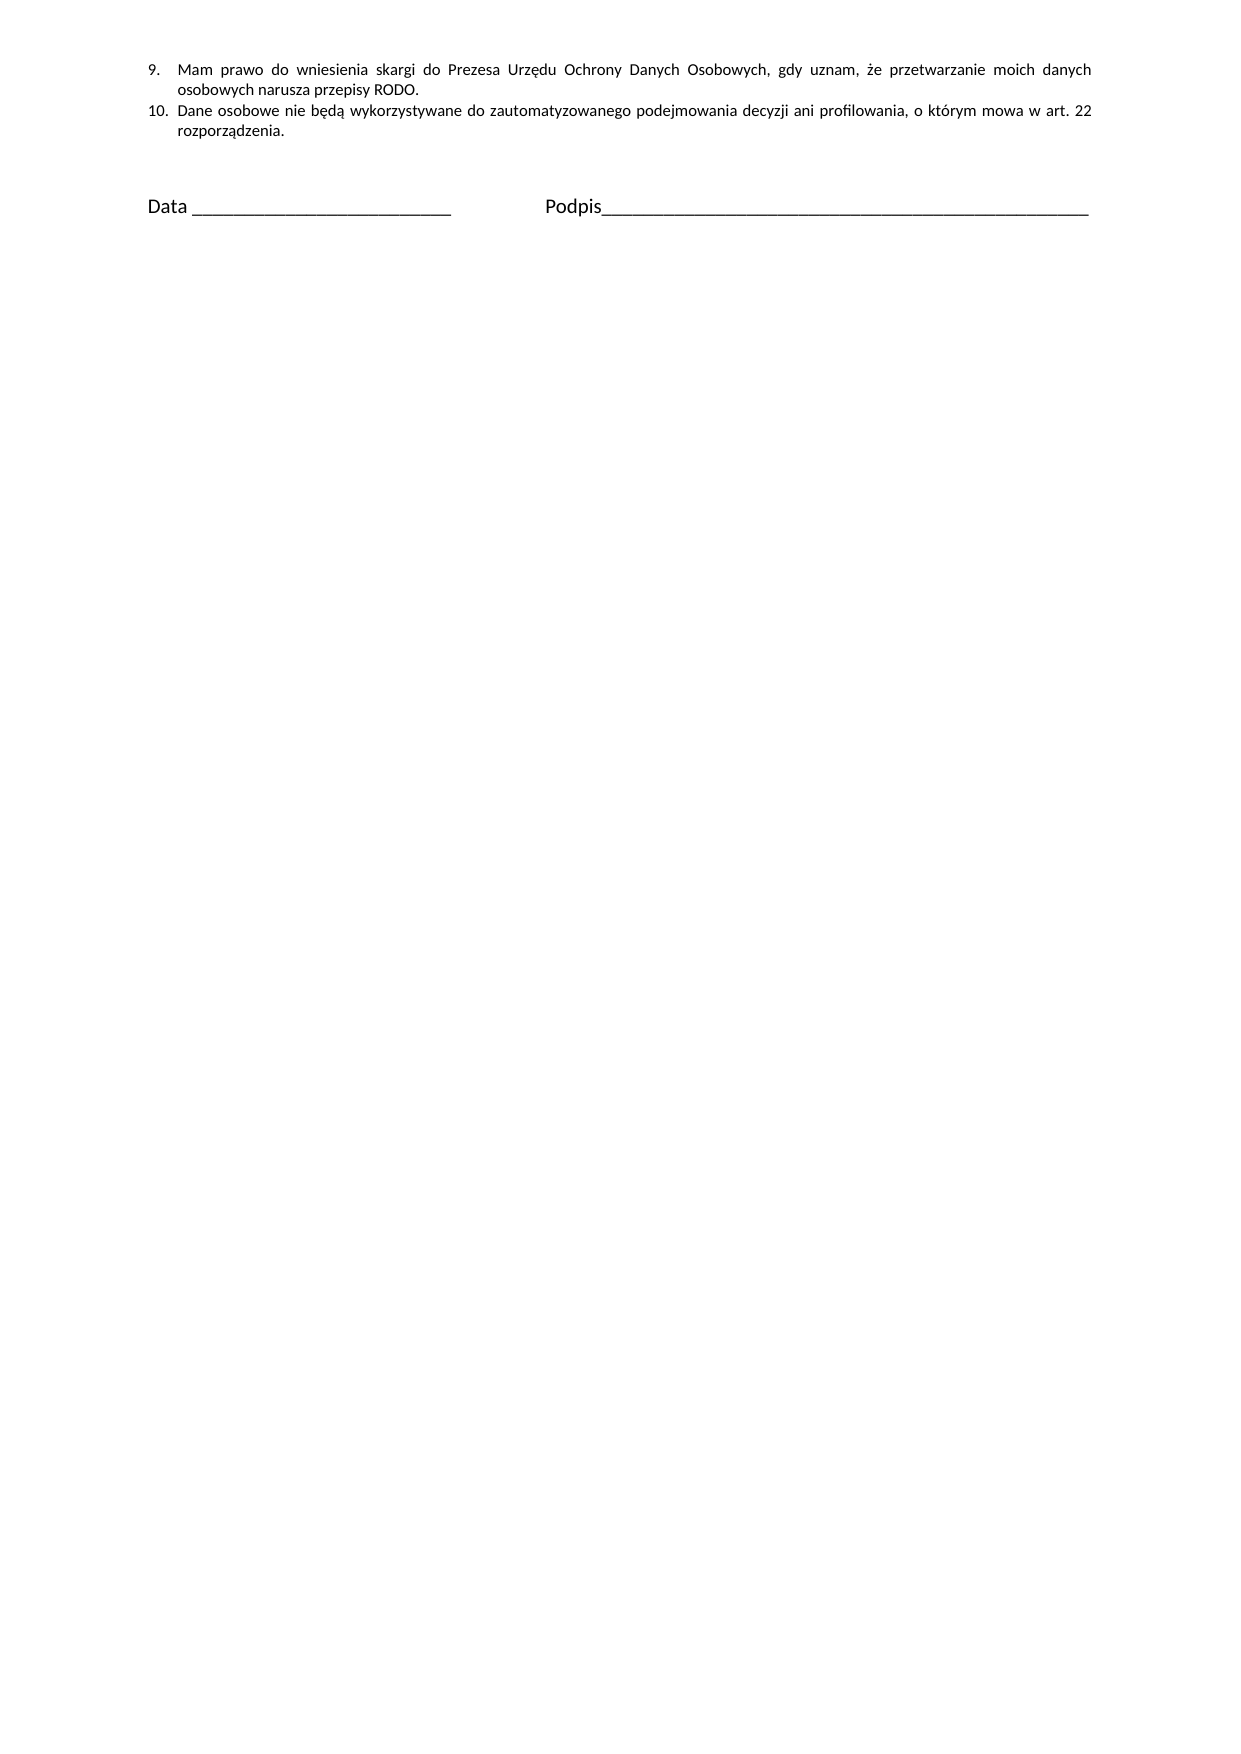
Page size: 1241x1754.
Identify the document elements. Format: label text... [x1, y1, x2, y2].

list Dane osobowe nie będą wykorzystywane do zautomatyzowanego podejmowania decyzji ani profilowania, o którym mowa w art. 22 rozporządzenia. [148, 100, 1093, 140]
text Data _________________________ Podpis_______________________________________________ [148, 193, 1093, 219]
list Mam prawo do wniesienia skargi do Prezesa Urzędu Ochrony Danych Osobowych, gdy uznam, że przetwarzanie moich danych osobowych narusza przepisy RODO. [148, 59, 1093, 100]
